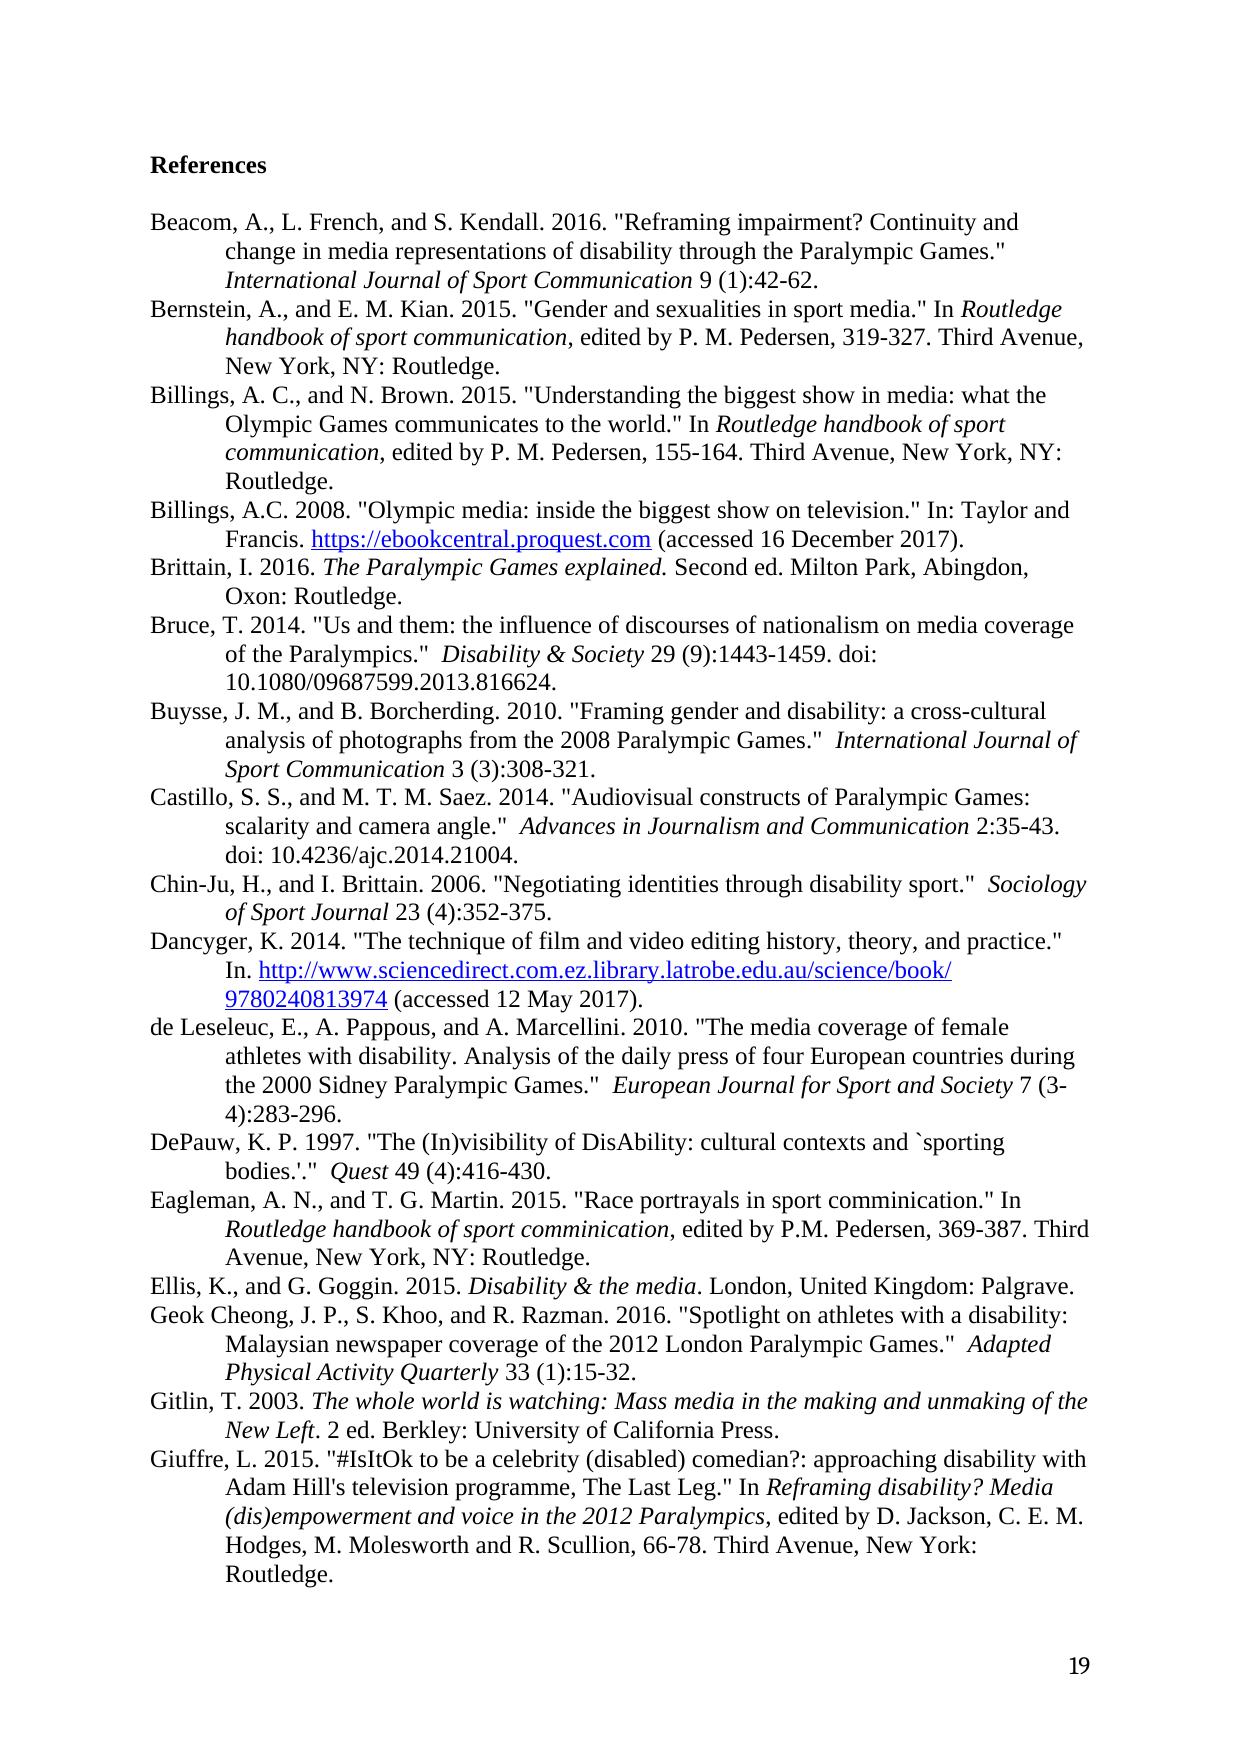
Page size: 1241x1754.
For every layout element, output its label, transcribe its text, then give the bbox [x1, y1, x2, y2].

text Billings, A.C. 2008. "Olympic media: inside the biggest show on television." In: Taylor and Francis. https://ebookcentral.proquest.com (accessed 16 December 2017). [150, 495, 1090, 552]
text Chin-Ju, H., and I. Brittain. 2006. "Negotiating identities through disability sport." Sociology of Sport Journal 23 (4):352-375. [150, 869, 1090, 926]
text de Leseleuc, E., A. Pappous, and A. Marcellini. 2010. "The media coverage of female athletes with disability. Analysis of the daily press of four European countries during the 2000 Sidney Paralympic Games." European Journal for Sport and Society 7 (3-4):283-296. [150, 1012, 1090, 1127]
text References [150, 150, 1090, 179]
text Billings, A. C., and N. Brown. 2015. "Understanding the biggest show in media: what the Olympic Games communicates to the world." In Routledge handbook of sport communication, edited by P. M. Pedersen, 155-164. Third Avenue, New York, NY: Routledge. [150, 380, 1090, 495]
text Beacom, A., L. French, and S. Kendall. 2016. "Reframing impairment? Continuity and change in media representations of disability through the Paralympic Games." International Journal of Sport Communication 9 (1):42-62. [150, 207, 1090, 294]
text Castillo, S. S., and M. T. M. Saez. 2014. "Audiovisual constructs of Paralympic Games: scalarity and camera angle." Advances in Journalism and Communication 2:35-43. doi: 10.4236/ajc.2014.21004. [150, 782, 1090, 869]
text Geok Cheong, J. P., S. Khoo, and R. Razman. 2016. "Spotlight on athletes with a disability: Malaysian newspaper coverage of the 2012 London Paralympic Games." Adapted Physical Activity Quarterly 33 (1):15-32. [150, 1300, 1090, 1386]
text Ellis, K., and G. Goggin. 2015. Disability & the media. London, United Kingdom: Palgrave. [150, 1271, 1090, 1300]
text Eagleman, A. N., and T. G. Martin. 2015. "Race portrayals in sport comminication." In Routledge handbook of sport comminication, edited by P.M. Pedersen, 369-387. Third Avenue, New York, NY: Routledge. [150, 1185, 1090, 1271]
text Giuffre, L. 2015. "#IsItOk to be a celebrity (disabled) comedian?: approaching disability with Adam Hill's television programme, The Last Leg." In Reframing disability? Media (dis)empowerment and voice in the 2012 Paralympics, edited by D. Jackson, C. E. M. Hodges, M. Molesworth and R. Scullion, 66-78. Third Avenue, New York: Routledge. [150, 1444, 1090, 1587]
text Buysse, J. M., and B. Borcherding. 2010. "Framing gender and disability: a cross-cultural analysis of photographs from the 2008 Paralympic Games." International Journal of Sport Communication 3 (3):308-321. [150, 696, 1090, 782]
text DePauw, K. P. 1997. "The (In)visibility of DisAbility: cultural contexts and `sporting bodies.'." Quest 49 (4):416-430. [150, 1127, 1090, 1185]
text Bruce, T. 2014. "Us and them: the influence of discourses of nationalism on media coverage of the Paralympics." Disability & Society 29 (9):1443-1459. doi: 10.1080/09687599.2013.816624. [150, 610, 1090, 696]
text Bernstein, A., and E. M. Kian. 2015. "Gender and sexualities in sport media." In Routledge handbook of sport communication, edited by P. M. Pedersen, 319-327. Third Avenue, New York, NY: Routledge. [150, 294, 1090, 380]
text Brittain, I. 2016. The Paralympic Games explained. Second ed. Milton Park, Abingdon, Oxon: Routledge. [150, 552, 1090, 610]
text Dancyger, K. 2014. "The technique of film and video editing history, theory, and practice." In. http://www.sciencedirect.com.ez.library.latrobe.edu.au/science/book/9780240813974 (accessed 12 May 2017). [150, 926, 1090, 1012]
text Gitlin, T. 2003. The whole world is watching: Mass media in the making and unmaking of the New Left. 2 ed. Berkley: University of California Press. [150, 1386, 1090, 1444]
